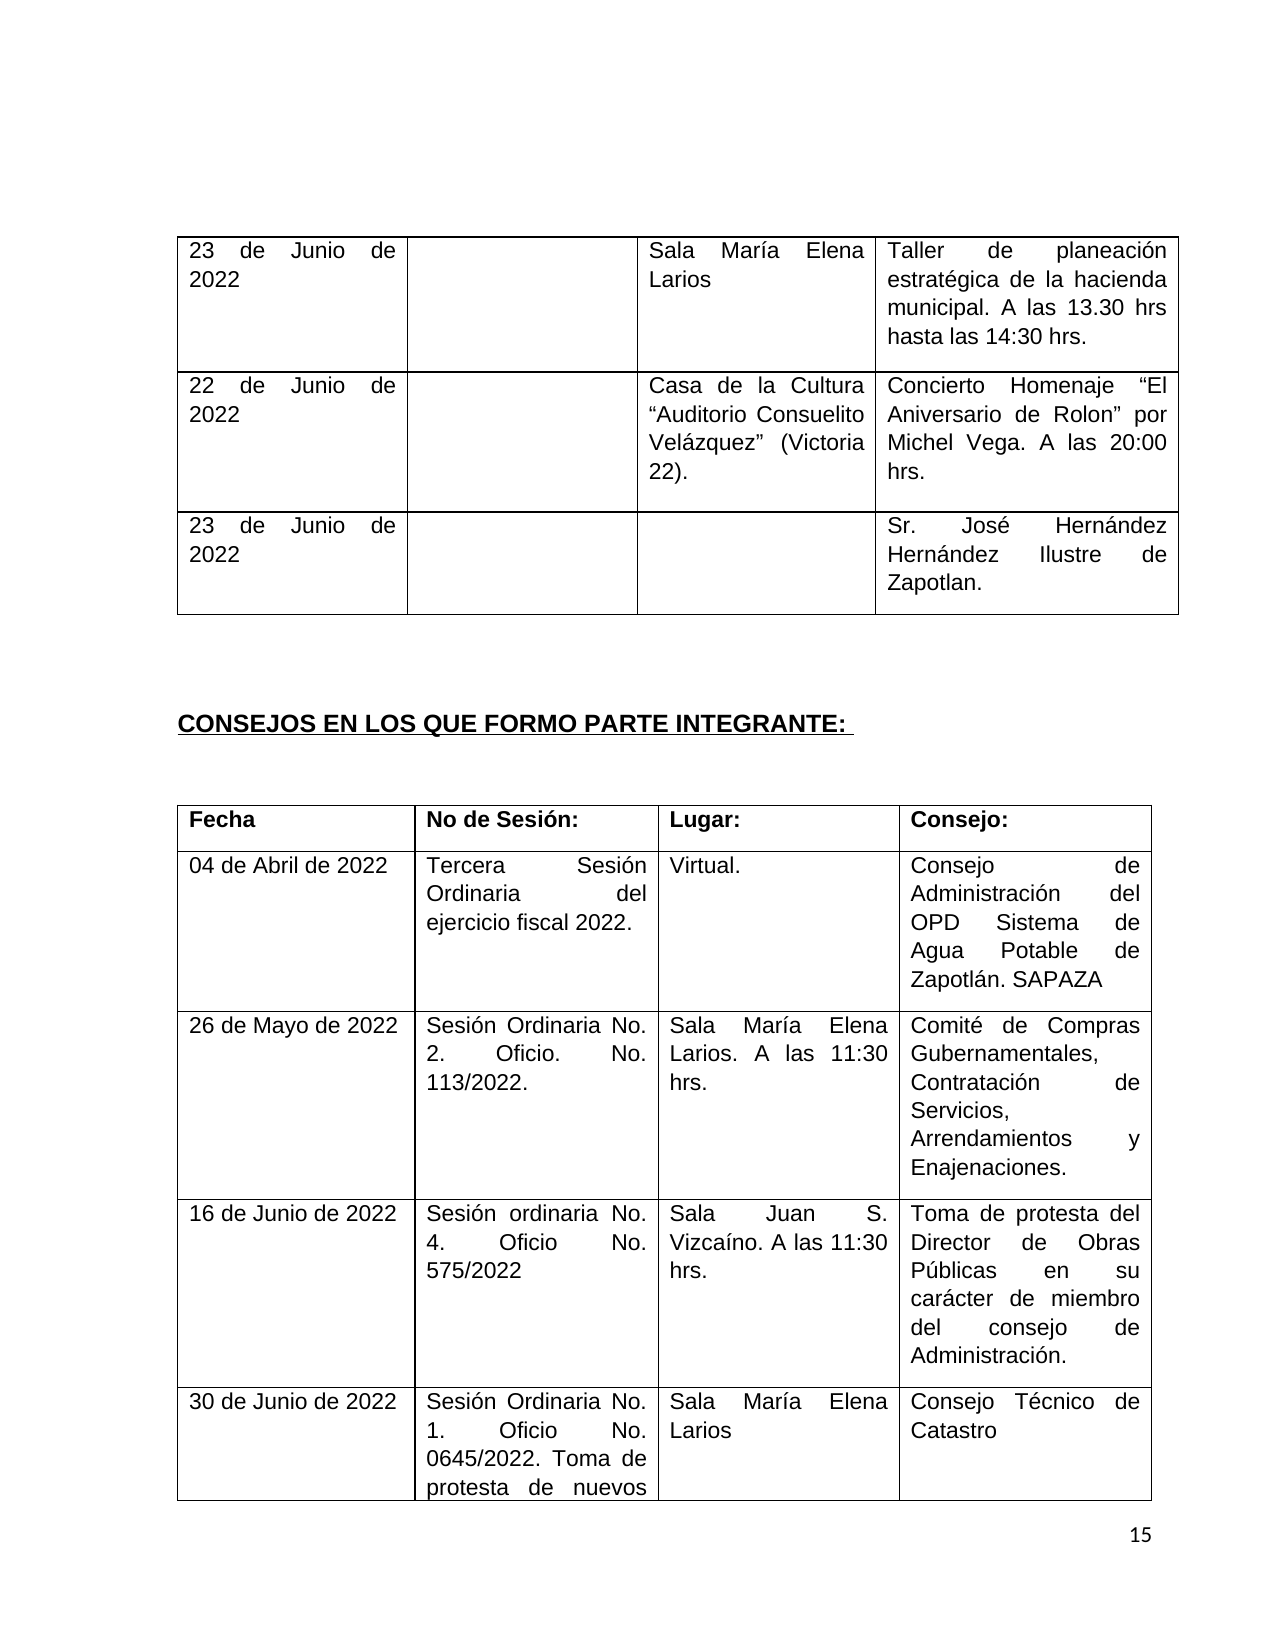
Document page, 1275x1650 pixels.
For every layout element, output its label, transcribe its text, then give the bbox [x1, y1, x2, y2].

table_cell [638, 238, 875, 371]
table_cell Tercera Sesión Ordinaria del ejercicio fiscal 2022. [416, 852, 658, 1011]
table_cell Sala Juan S. Vizcaíno. A las 11:30 hrs. [659, 1200, 899, 1387]
table_cell [408, 373, 637, 511]
table_cell 16 de Junio de 2022 [178, 1200, 414, 1387]
table_header No de Sesión: [416, 806, 658, 851]
table_cell [408, 238, 637, 371]
table_cell Virtual. [659, 852, 899, 1011]
table_cell Concierto Homenaje “El Aniversario de Rolon” por Michel Vega. A las 20:00 hrs. [876, 373, 1178, 511]
table_cell 26 de Mayo de 2022 [178, 1012, 414, 1199]
table_cell 30 de Junio de 2022 [178, 1388, 414, 1500]
table_cell Toma de protesta del Director de Obras Públicas en su carácter de miembro del consejo de Administración. [900, 1200, 1151, 1387]
table_cell Sesión Ordinaria No. 2. Oficio. No. 113/2022. [416, 1012, 658, 1199]
table_header Fecha [178, 806, 414, 851]
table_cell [900, 1388, 1151, 1500]
table_header Consejo: [900, 806, 1151, 851]
table_cell 22 de Junio de 2022 [178, 373, 407, 511]
table_cell [638, 513, 875, 614]
table_cell 04 de Abril de 2022 [178, 852, 414, 1011]
table_cell [408, 513, 637, 614]
table_cell 23 de Junio de 2022 [178, 513, 407, 614]
table_cell Taller de planeación estratégica de la hacienda municipal. A las 13.30 hrs hasta las 14:30 hrs. [876, 238, 1178, 371]
table_cell 23 de Junio de 2022 [178, 238, 407, 371]
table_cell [416, 1388, 658, 1500]
table_cell Comité de Compras Gubernamentales, Contratación de Servicios, Arrendamientos y Enajenaciones. [900, 1012, 1151, 1199]
table_cell Sesión ordinaria No. 4. Oficio No. 575/2022 [416, 1200, 658, 1387]
table_cell Sr. José Hernández Hernández Ilustre de Zapotlan. [876, 513, 1178, 614]
table_cell Sala María Elena Larios. A las 11:30 hrs. [659, 1012, 899, 1199]
table_cell Casa de la Cultura “Auditorio Consuelito Velázquez” (Victoria 22). [638, 373, 875, 511]
text CONSEJOS EN LOS QUE FORMO PARTE INTEGRANTE: [177, 709, 1152, 738]
table_header Lugar: [659, 806, 899, 851]
table_cell Consejo de Administración del OPD Sistema de Agua Potable de Zapotlán. SAPAZA [900, 852, 1151, 1011]
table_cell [659, 1388, 899, 1500]
